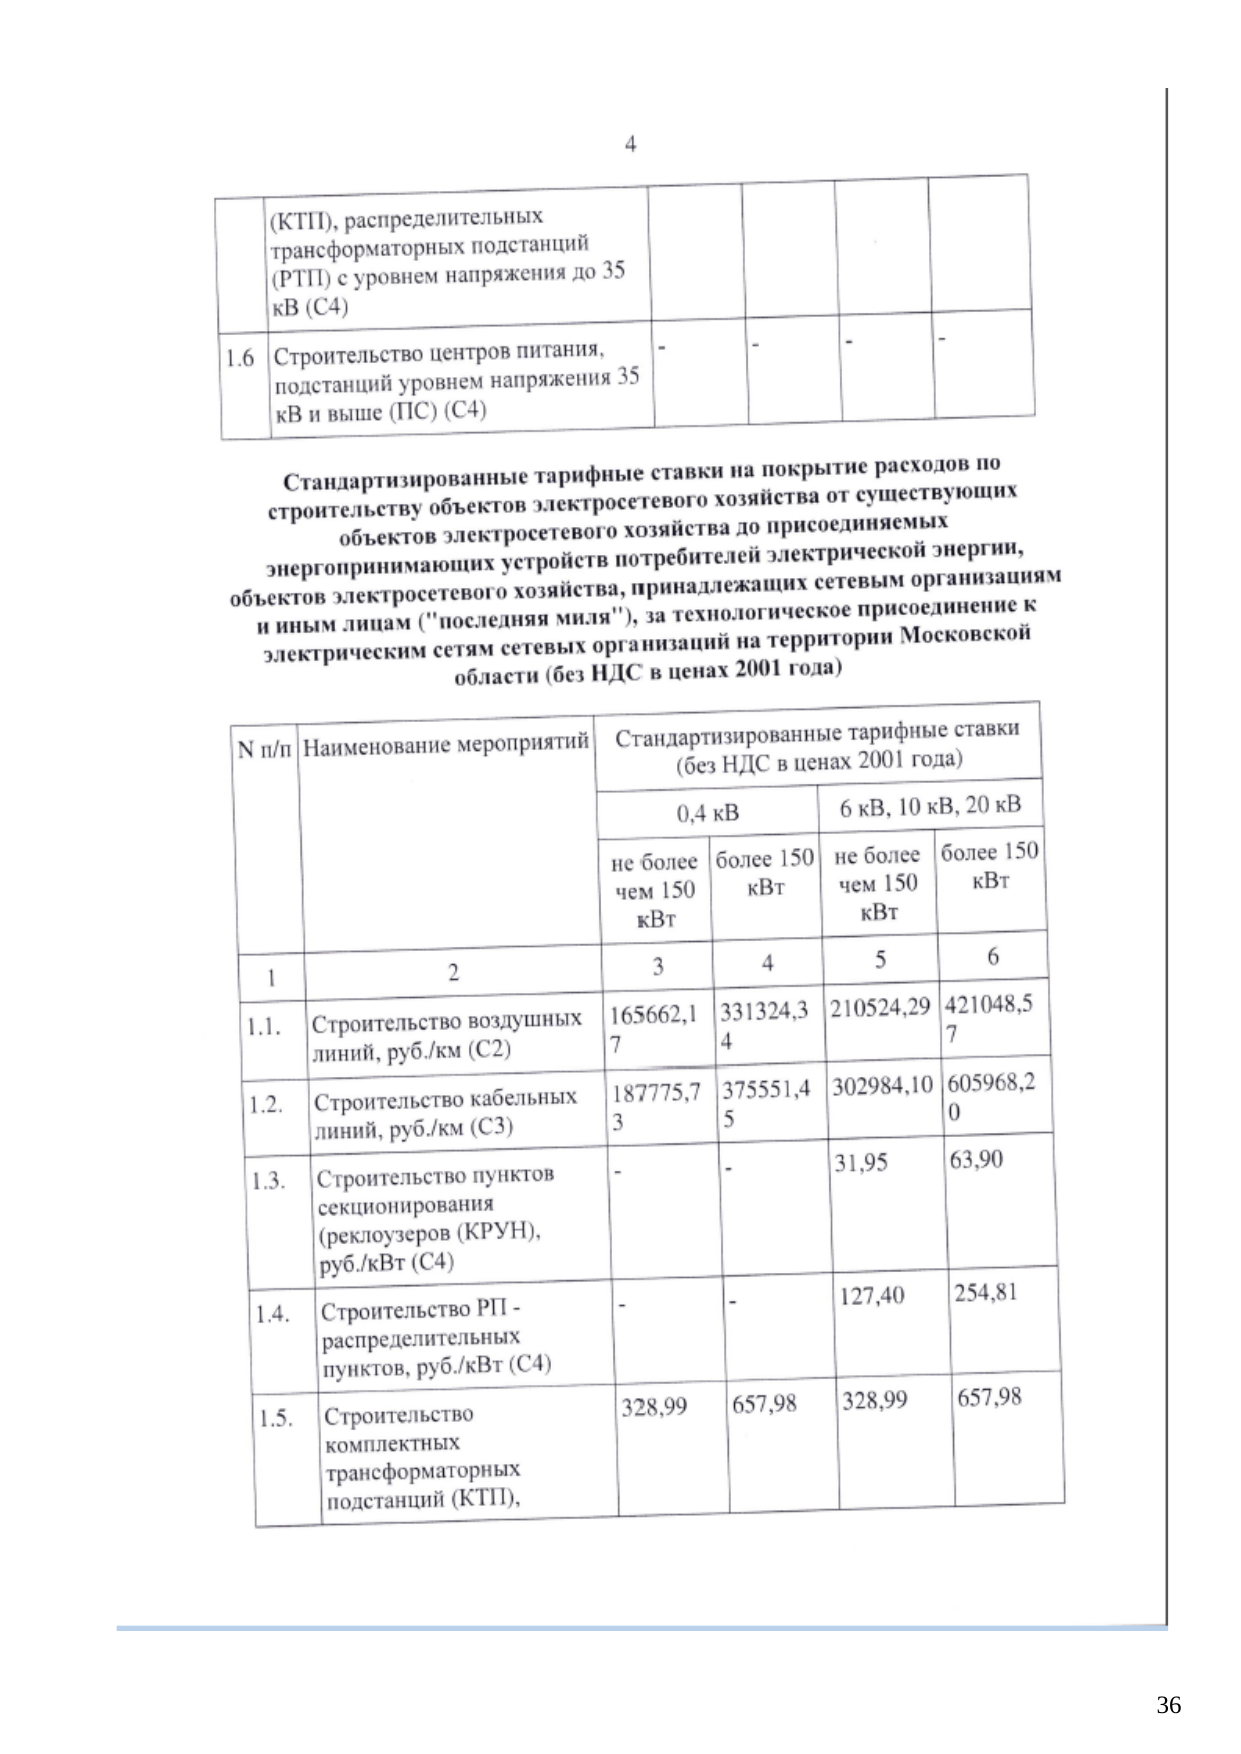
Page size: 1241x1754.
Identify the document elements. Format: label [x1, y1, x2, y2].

picture [116, 88, 1169, 1631]
